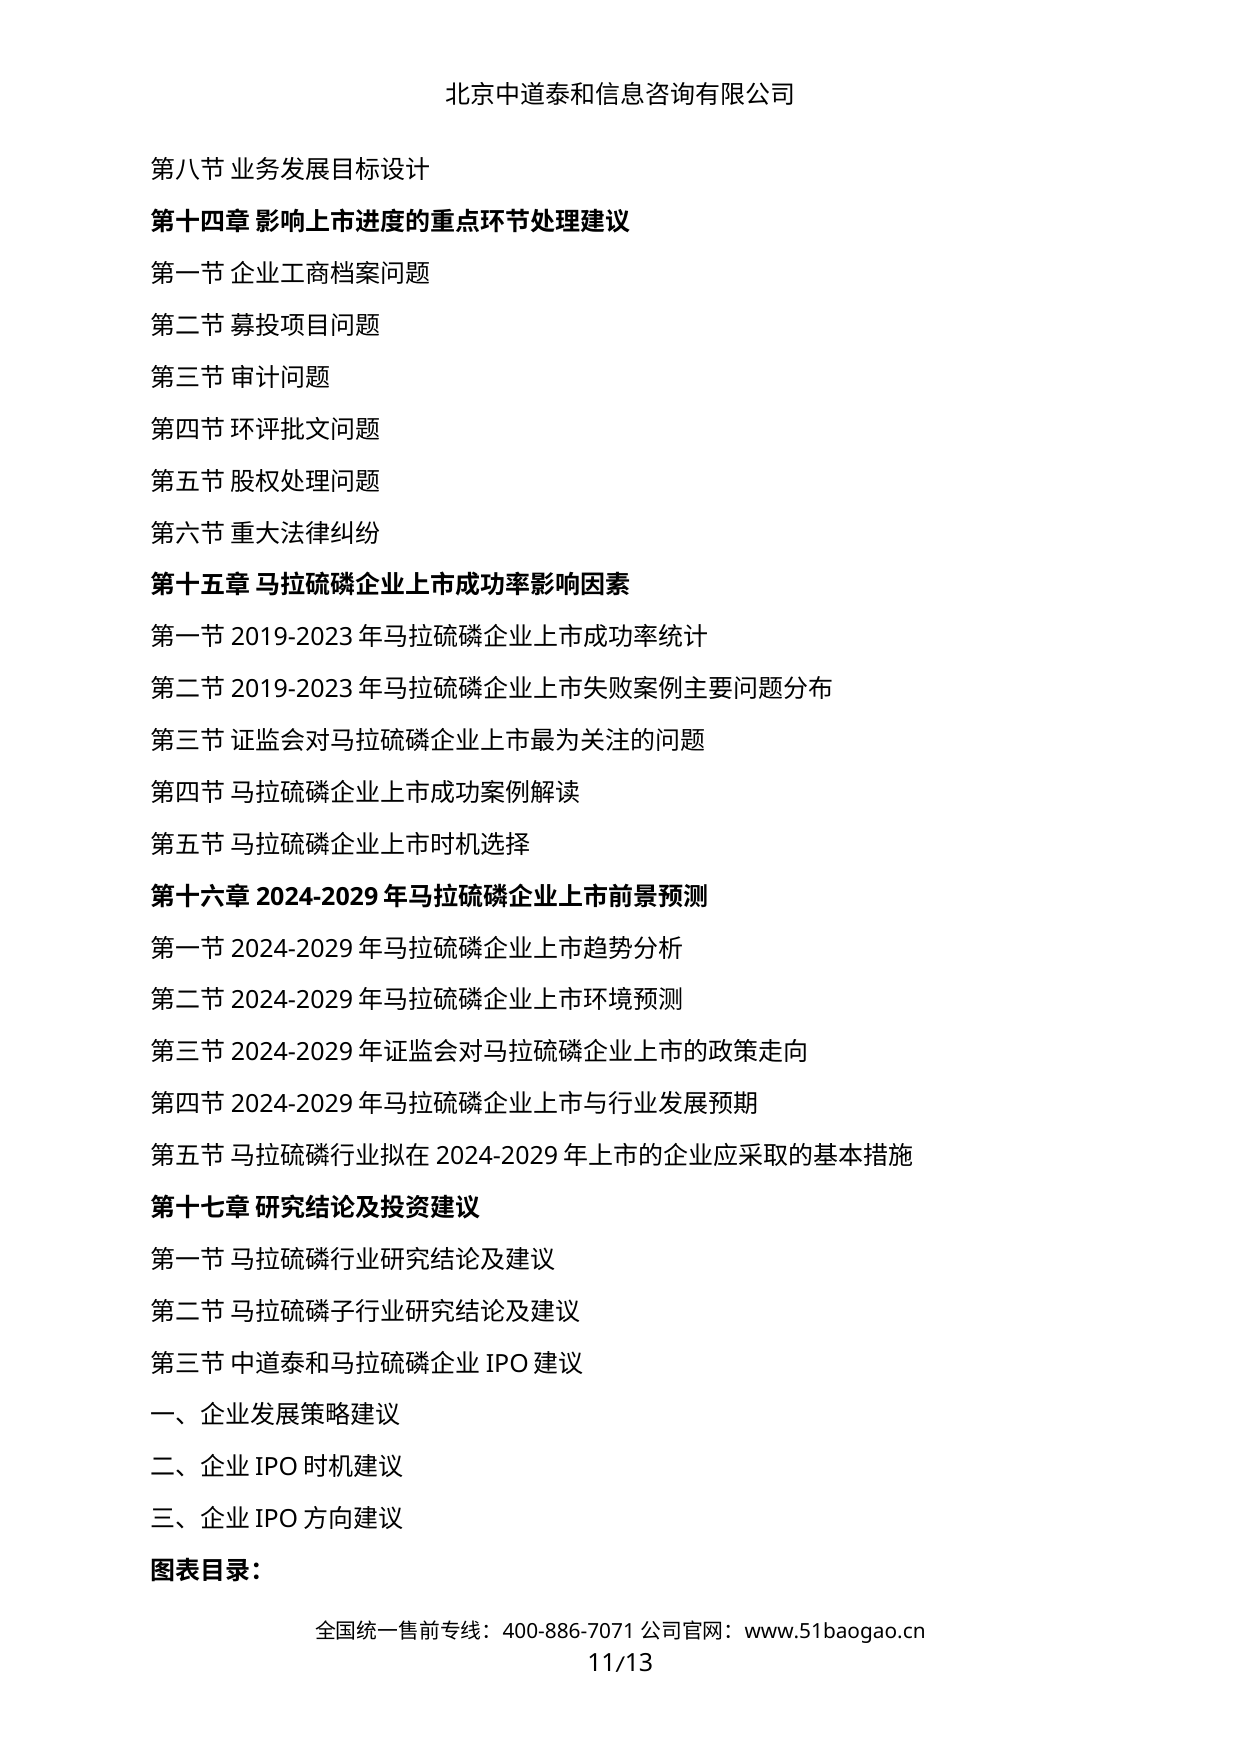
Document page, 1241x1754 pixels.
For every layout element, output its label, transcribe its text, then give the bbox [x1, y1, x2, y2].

text 第三节 中道泰和马拉硫磷企业IPO建议 [150, 1343, 1090, 1379]
text 第六节 重大法律纠纷 [150, 513, 1090, 549]
text 第一节 2024-2029年马拉硫磷企业上市趋势分析 [150, 928, 1090, 964]
text 第三节 2024-2029年证监会对马拉硫磷企业上市的政策走向 [150, 1032, 1090, 1068]
text 第四节 2024-2029年马拉硫磷企业上市与行业发展预期 [150, 1084, 1090, 1120]
text 第二节 马拉硫磷子行业研究结论及建议 [150, 1291, 1090, 1327]
text 二、企业IPO时机建议 [150, 1447, 1090, 1483]
text 三、企业IPO方向建议 [150, 1499, 1090, 1535]
text 图表目录： [150, 1551, 1090, 1587]
text 第二节 募投项目问题 [150, 306, 1090, 342]
text 一、企业发展策略建议 [150, 1395, 1090, 1431]
text 第一节 企业工商档案问题 [150, 254, 1090, 290]
text 第五节 股权处理问题 [150, 461, 1090, 497]
text 第一节 马拉硫磷行业研究结论及建议 [150, 1239, 1090, 1276]
text 第十六章 2024-2029年马拉硫磷企业上市前景预测 [150, 876, 1090, 912]
text 第八节 业务发展目标设计 [150, 150, 1090, 186]
text 第五节 马拉硫磷行业拟在2024-2029年上市的企业应采取的基本措施 [150, 1136, 1090, 1172]
text 第三节 证监会对马拉硫磷企业上市最为关注的问题 [150, 721, 1090, 757]
text 第三节 审计问题 [150, 357, 1090, 394]
text 第五节 马拉硫磷企业上市时机选择 [150, 824, 1090, 861]
text 第二节 2019-2023年马拉硫磷企业上市失败案例主要问题分布 [150, 669, 1090, 705]
text 第十四章 影响上市进度的重点环节处理建议 [150, 202, 1090, 238]
text 第一节 2019-2023年马拉硫磷企业上市成功率统计 [150, 617, 1090, 653]
text 第十七章 研究结论及投资建议 [150, 1187, 1090, 1224]
text 第十五章 马拉硫磷企业上市成功率影响因素 [150, 565, 1090, 601]
text 第四节 环评批文问题 [150, 409, 1090, 446]
text 第四节 马拉硫磷企业上市成功案例解读 [150, 772, 1090, 809]
text 第二节 2024-2029年马拉硫磷企业上市环境预测 [150, 980, 1090, 1016]
